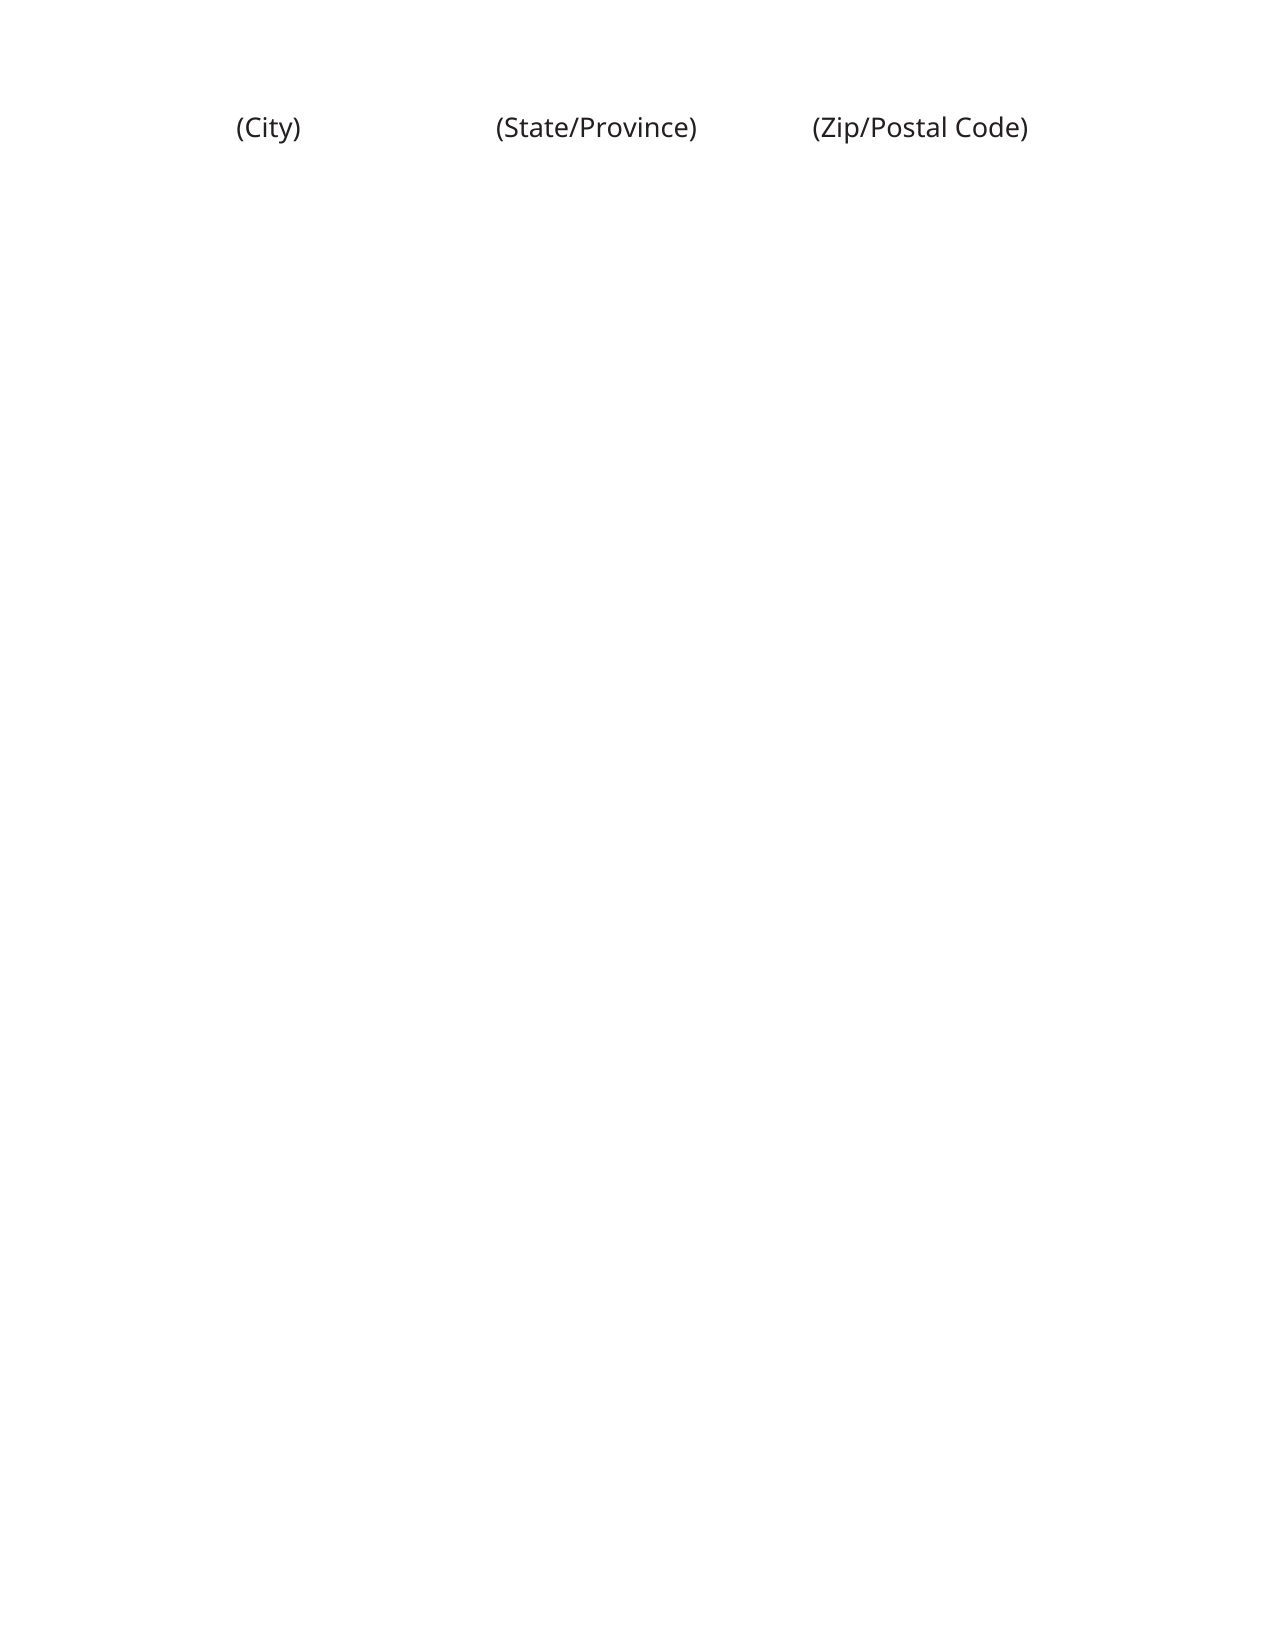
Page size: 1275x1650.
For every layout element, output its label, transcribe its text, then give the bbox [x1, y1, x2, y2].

text (City) (State/Province) (Zip/Postal Code) [236, 108, 1194, 145]
